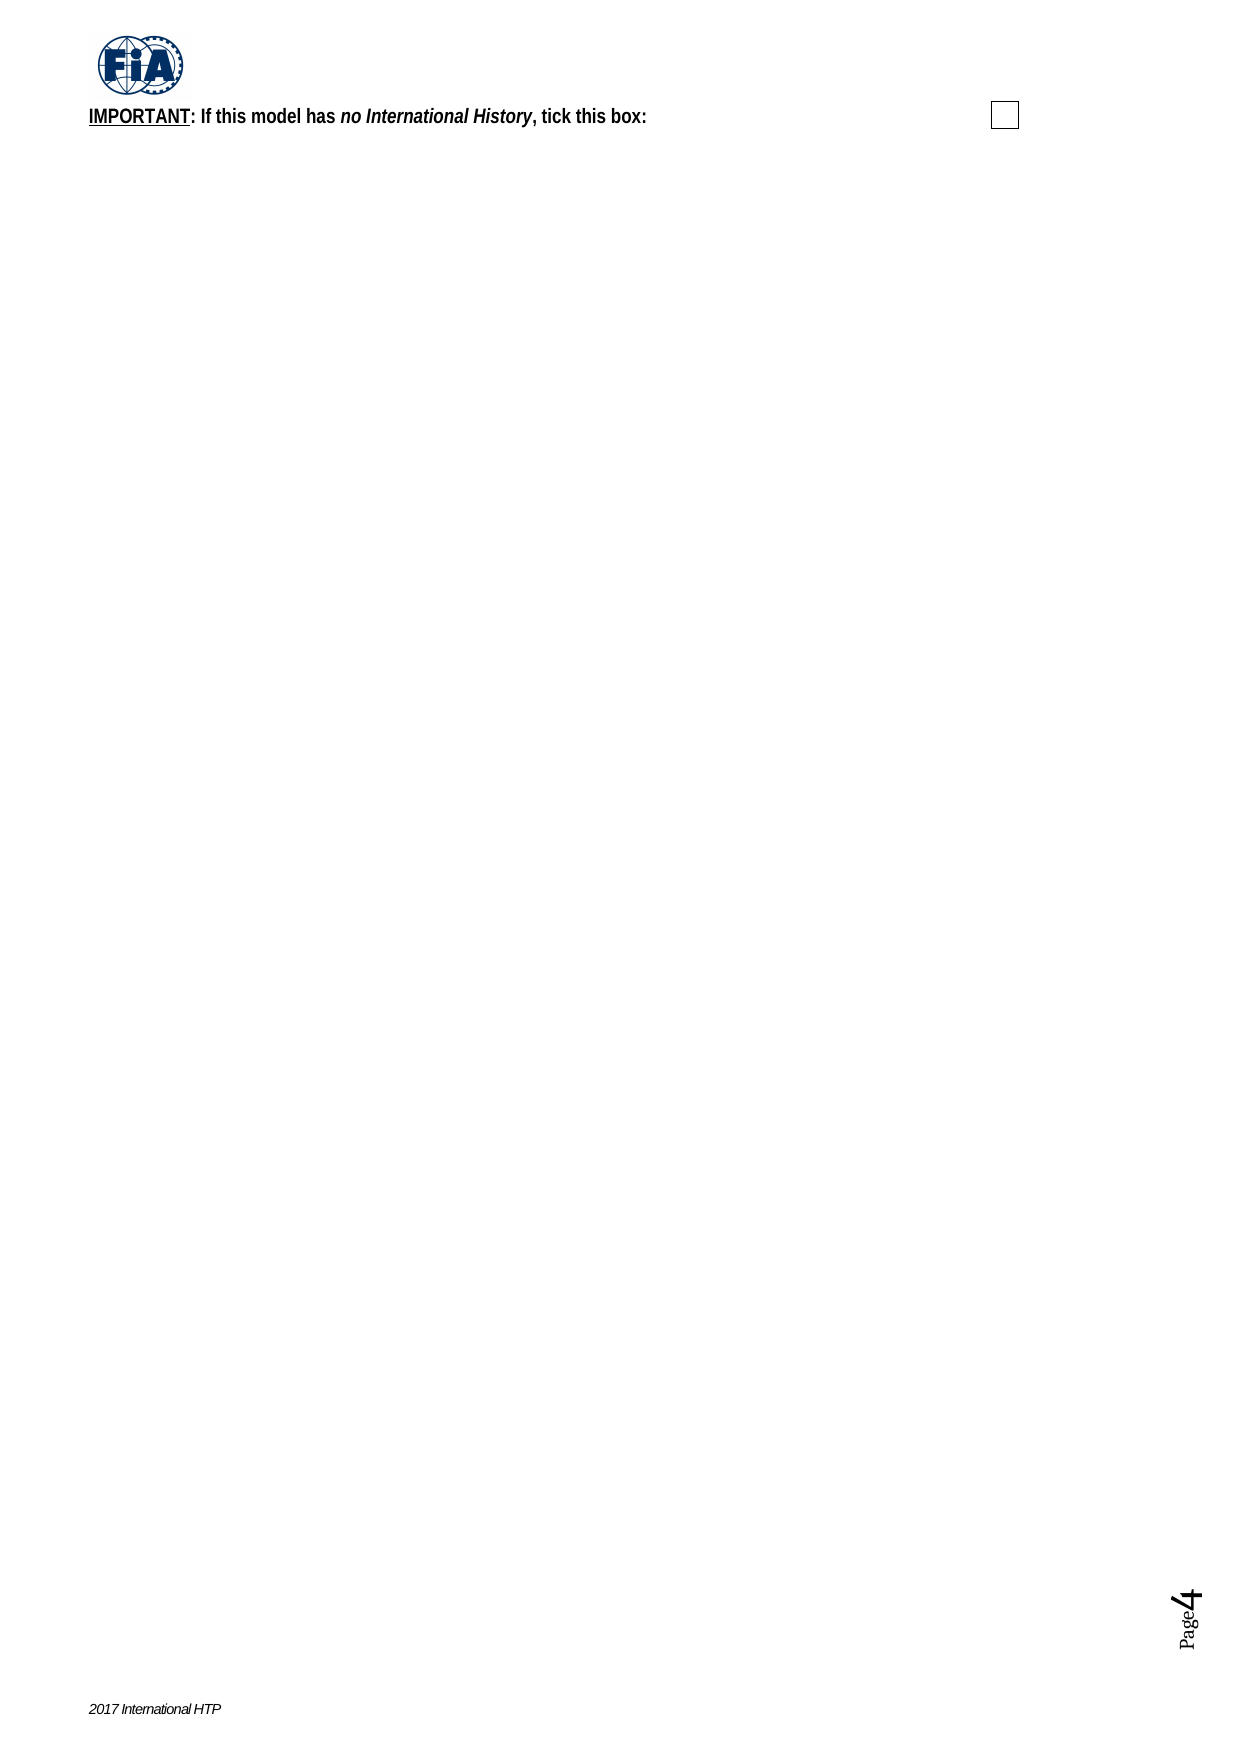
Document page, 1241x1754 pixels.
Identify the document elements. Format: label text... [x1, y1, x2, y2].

text IMPORTANT: If this model has no International History, tick this box: [89, 100, 1152, 129]
picture [88, 30, 193, 101]
